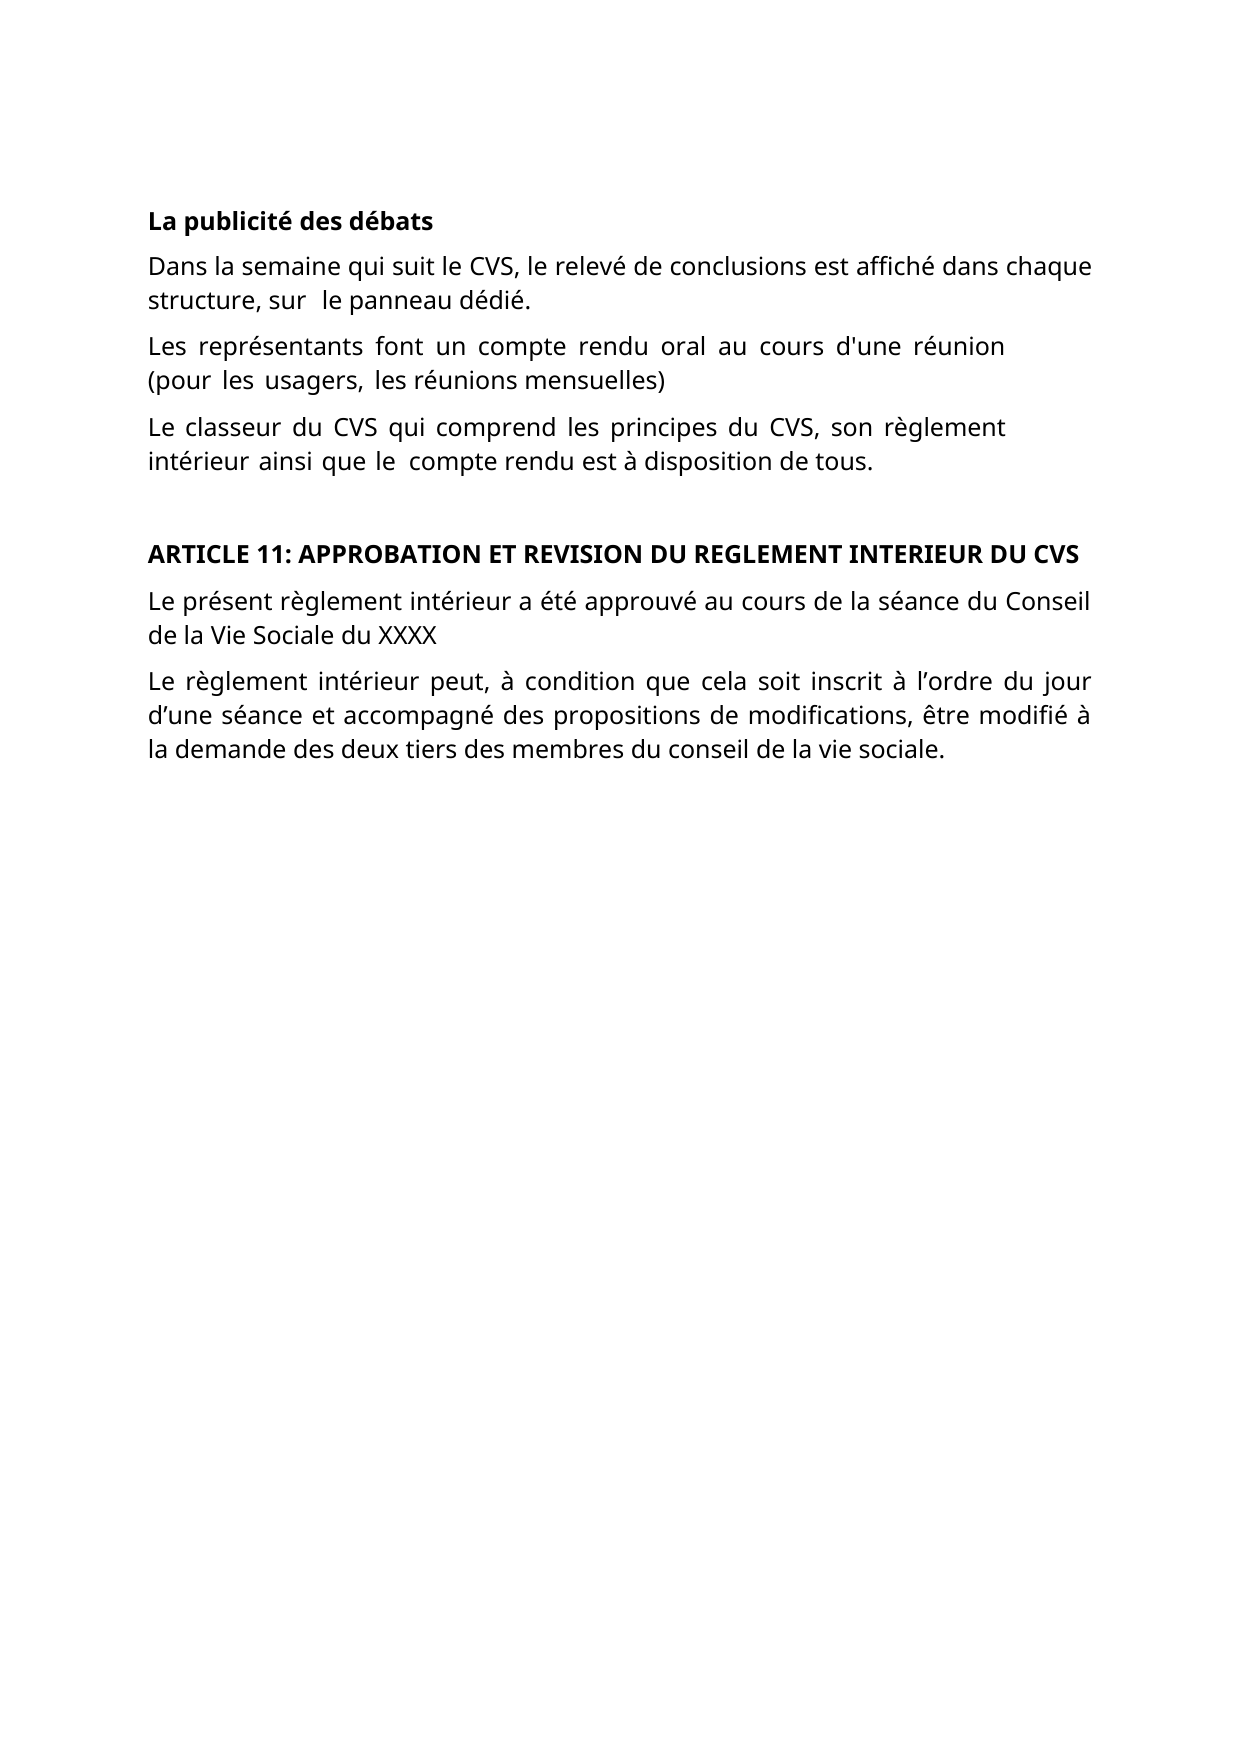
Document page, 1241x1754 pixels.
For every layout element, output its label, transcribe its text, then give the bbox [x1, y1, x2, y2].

text Le classeur du CVS qui comprend les principes du CVS, son règlement intérieur ainsi que le compte rendu est à disposition de tous. [148, 409, 1006, 478]
text Le présent règlement intérieur a été approuvé au cours de la séance du Conseil de la Vie Sociale du XXXX [148, 583, 1093, 651]
text Dans la semaine qui suit le CVS, le relevé de conclusions est affiché dans chaque structure, sur le panneau dédié. [148, 248, 1093, 316]
text ARTICLE 11: APPROBATION ET REVISION DU REGLEMENT INTERIEUR DU CVS [148, 537, 1093, 571]
text Les représentants font un compte rendu oral au cours d'une réunion (pour les usagers, les réunions mensuelles) [148, 329, 1006, 397]
text Le règlement intérieur peut, à condition que cela soit inscrit à l’ordre du jour d’une séance et accompagné des propositions de modifications, être modifié à la demande des deux tiers des membres du conseil de la vie sociale. [148, 664, 1093, 766]
text La publicité des débats [148, 207, 1093, 236]
